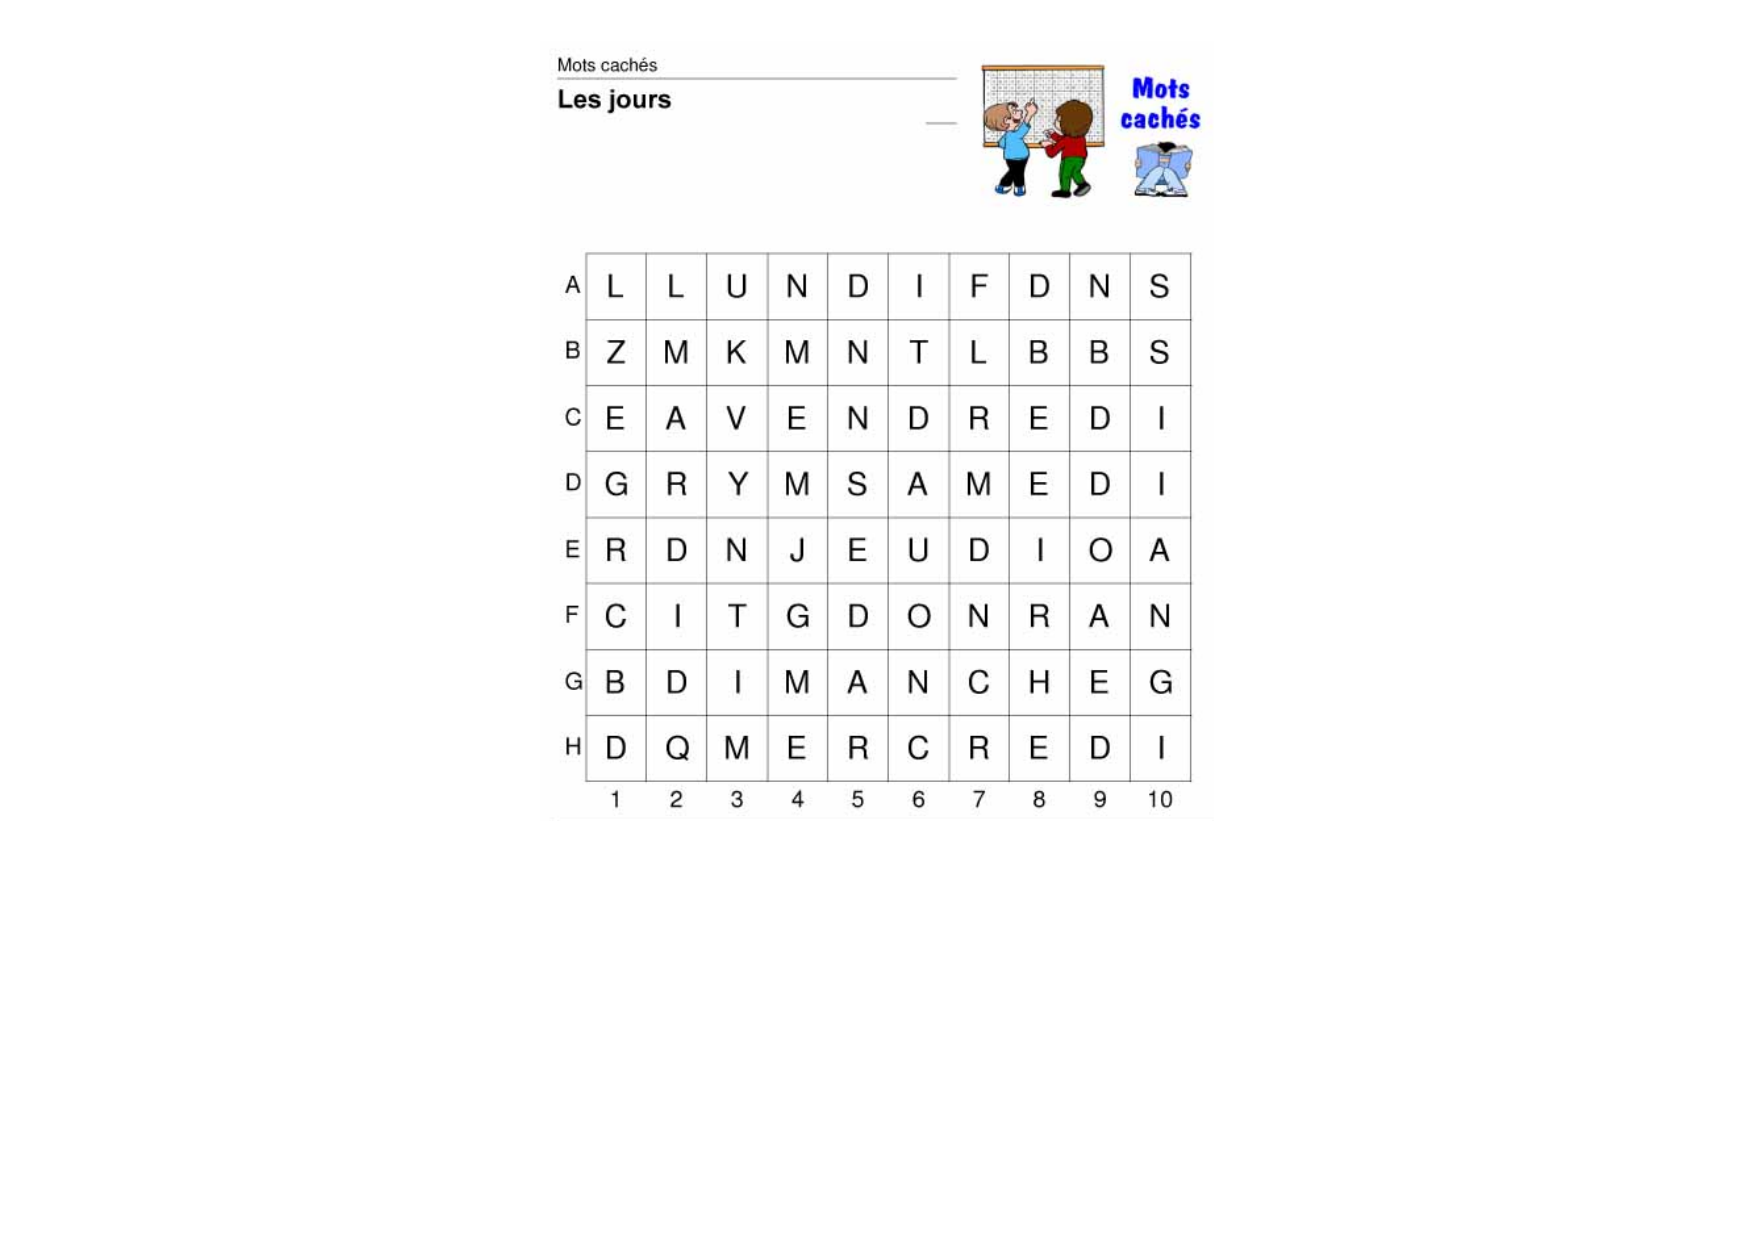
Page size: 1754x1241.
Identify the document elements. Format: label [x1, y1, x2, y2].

picture [540, 41, 1214, 821]
